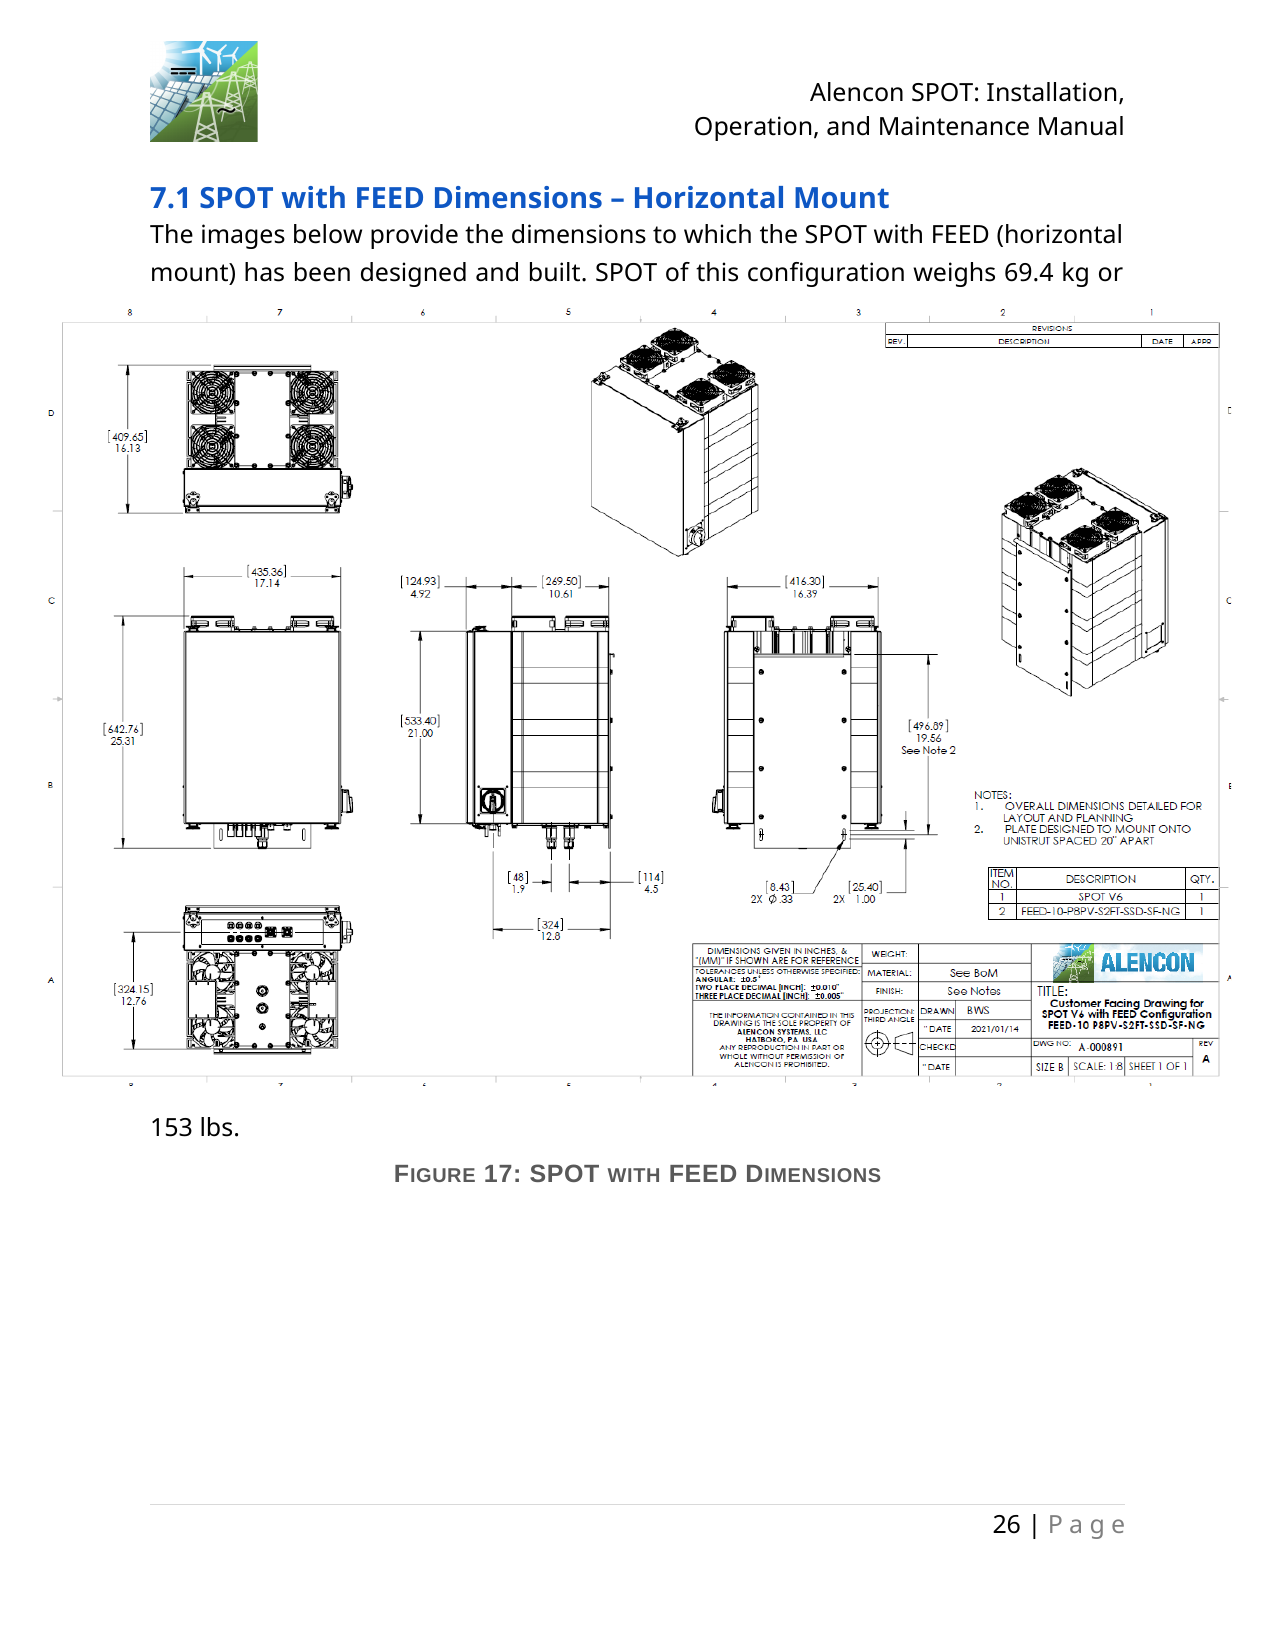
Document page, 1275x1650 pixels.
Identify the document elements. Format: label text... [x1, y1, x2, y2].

picture [31, 301, 1231, 1086]
text The images below provide the dimensions to which the SPOT with FEED (horizontal mount) has been designed and built. SPOT of this configuration weighs 69.4 kg or 153 lbs. [150, 1086, 1125, 1143]
text The images below provide the dimensions to which the SPOT with FEED (horizontal mount) has been designed and built. SPOT of this configuration weighs 69.4 kg or 153 lbs. [150, 217, 1125, 301]
text Figure 17: SPOT with FEED Dimensions [150, 1159, 1125, 1188]
picture [150, 41, 258, 142]
subtitle 7.1 SPOT with FEED Dimensions – Horizontal Mount [150, 177, 1125, 217]
